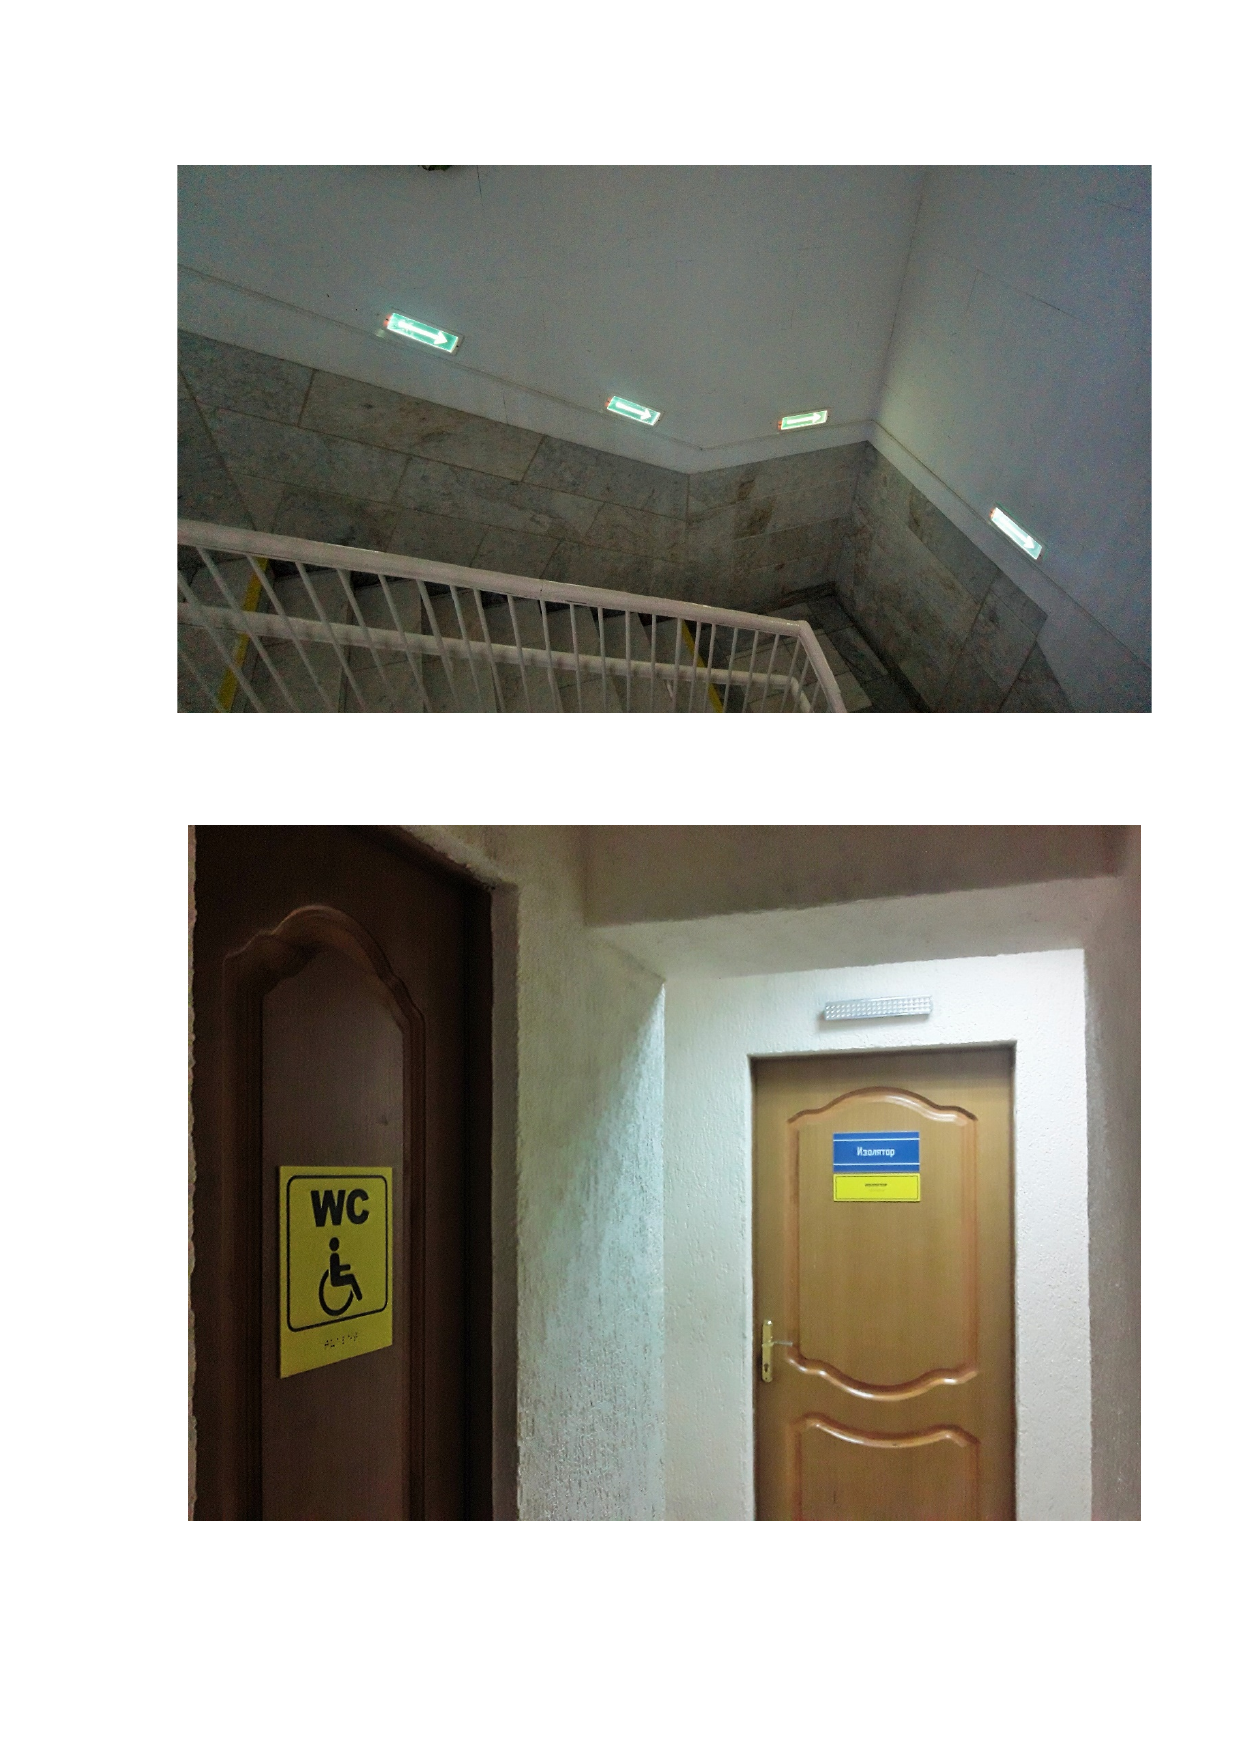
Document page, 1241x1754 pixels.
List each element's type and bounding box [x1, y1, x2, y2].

picture [177, 165, 1152, 713]
picture [188, 825, 1141, 1521]
